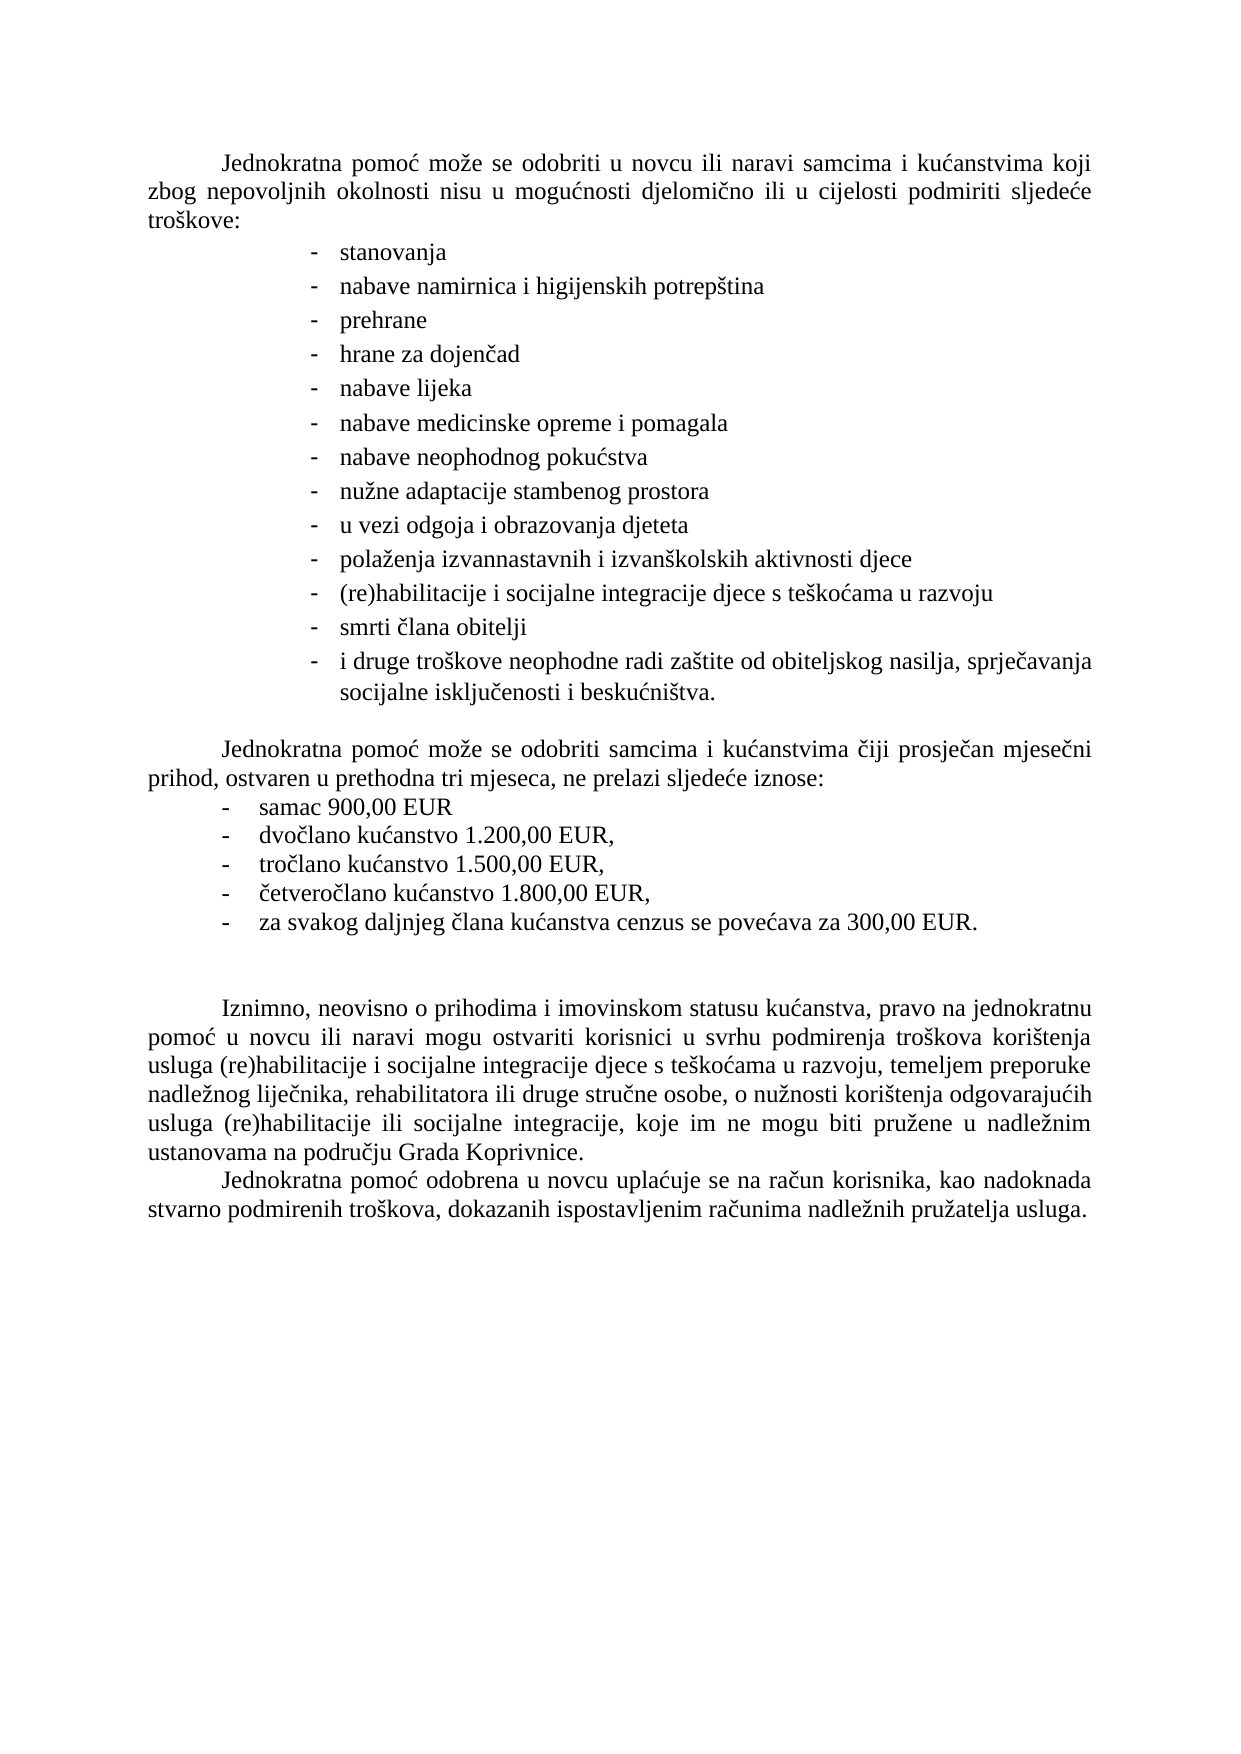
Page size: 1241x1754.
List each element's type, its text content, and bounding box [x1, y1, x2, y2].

list nužne adaptacije stambenog prostora [310, 472, 1093, 506]
list smrti člana obitelji [310, 608, 1093, 643]
list u vezi odgoja i obrazovanja djeteta [310, 506, 1093, 540]
list tročlano kućanstvo 1.500,00 EUR, [221, 849, 1093, 878]
list stanovanja [310, 234, 1093, 268]
list nabave namirnica i higijenskih potrepština [310, 268, 1093, 302]
text Jednokratna pomoć odobrena u novcu uplaćuje se na račun korisnika, kao nadoknada stvarno podmirenih troškova, dokazanih ispostavljenim računima nadležnih pružatelja usluga. [148, 1165, 1093, 1223]
list nabave neophodnog pokućstva [310, 438, 1093, 472]
text Jednokratna pomoć može se odobriti samcima i kućanstvima čiji prosječan mjesečni prihod, ostvaren u prethodna tri mjeseca, ne prelazi sljedeće iznose: [148, 734, 1093, 792]
list nabave lijeka [310, 370, 1093, 404]
list za svakog daljnjeg člana kućanstva cenzus se povećava za 300,00 EUR. [221, 907, 1093, 935]
list i druge troškove neophodne radi zaštite od obiteljskog nasilja, sprječavanja socijalne isključenosti i beskućništva. [310, 643, 1093, 705]
list četveročlano kućanstvo 1.800,00 EUR, [221, 878, 1093, 907]
list polaženja izvannastavnih i izvanškolskih aktivnosti djece [310, 540, 1093, 574]
list hrane za dojenčad [310, 336, 1093, 370]
text Iznimno, neovisno o prihodima i imovinskom statusu kućanstva, pravo na jednokratnu pomoć u novcu ili naravi mogu ostvariti korisnici u svrhu podmirenja troškova korištenja usluga (re)habilitacije i socijalne integracije djece s teškoćama u razvoju, temeljem preporuke nadležnog liječnika, rehabilitatora ili druge stručne osobe, o nužnosti korištenja odgovarajućih usluga (re)habilitacije ili socijalne integracije, koje im ne mogu biti pružene u nadležnim ustanovama na području Grada Koprivnice. [148, 993, 1093, 1165]
text Jednokratna pomoć može se odobriti u novcu ili naravi samcima i kućanstvima koji zbog nepovoljnih okolnosti nisu u mogućnosti djelomično ili u cijelosti podmiriti sljedeće troškove: [148, 148, 1093, 234]
list (re)habilitacije i socijalne integracije djece s teškoćama u razvoju [310, 574, 1093, 608]
list dvočlano kućanstvo 1.200,00 EUR, [221, 820, 1093, 849]
list prehrane [310, 302, 1093, 336]
list samac 900,00 EUR [221, 792, 1093, 820]
list nabave medicinske opreme i pomagala [310, 404, 1093, 438]
